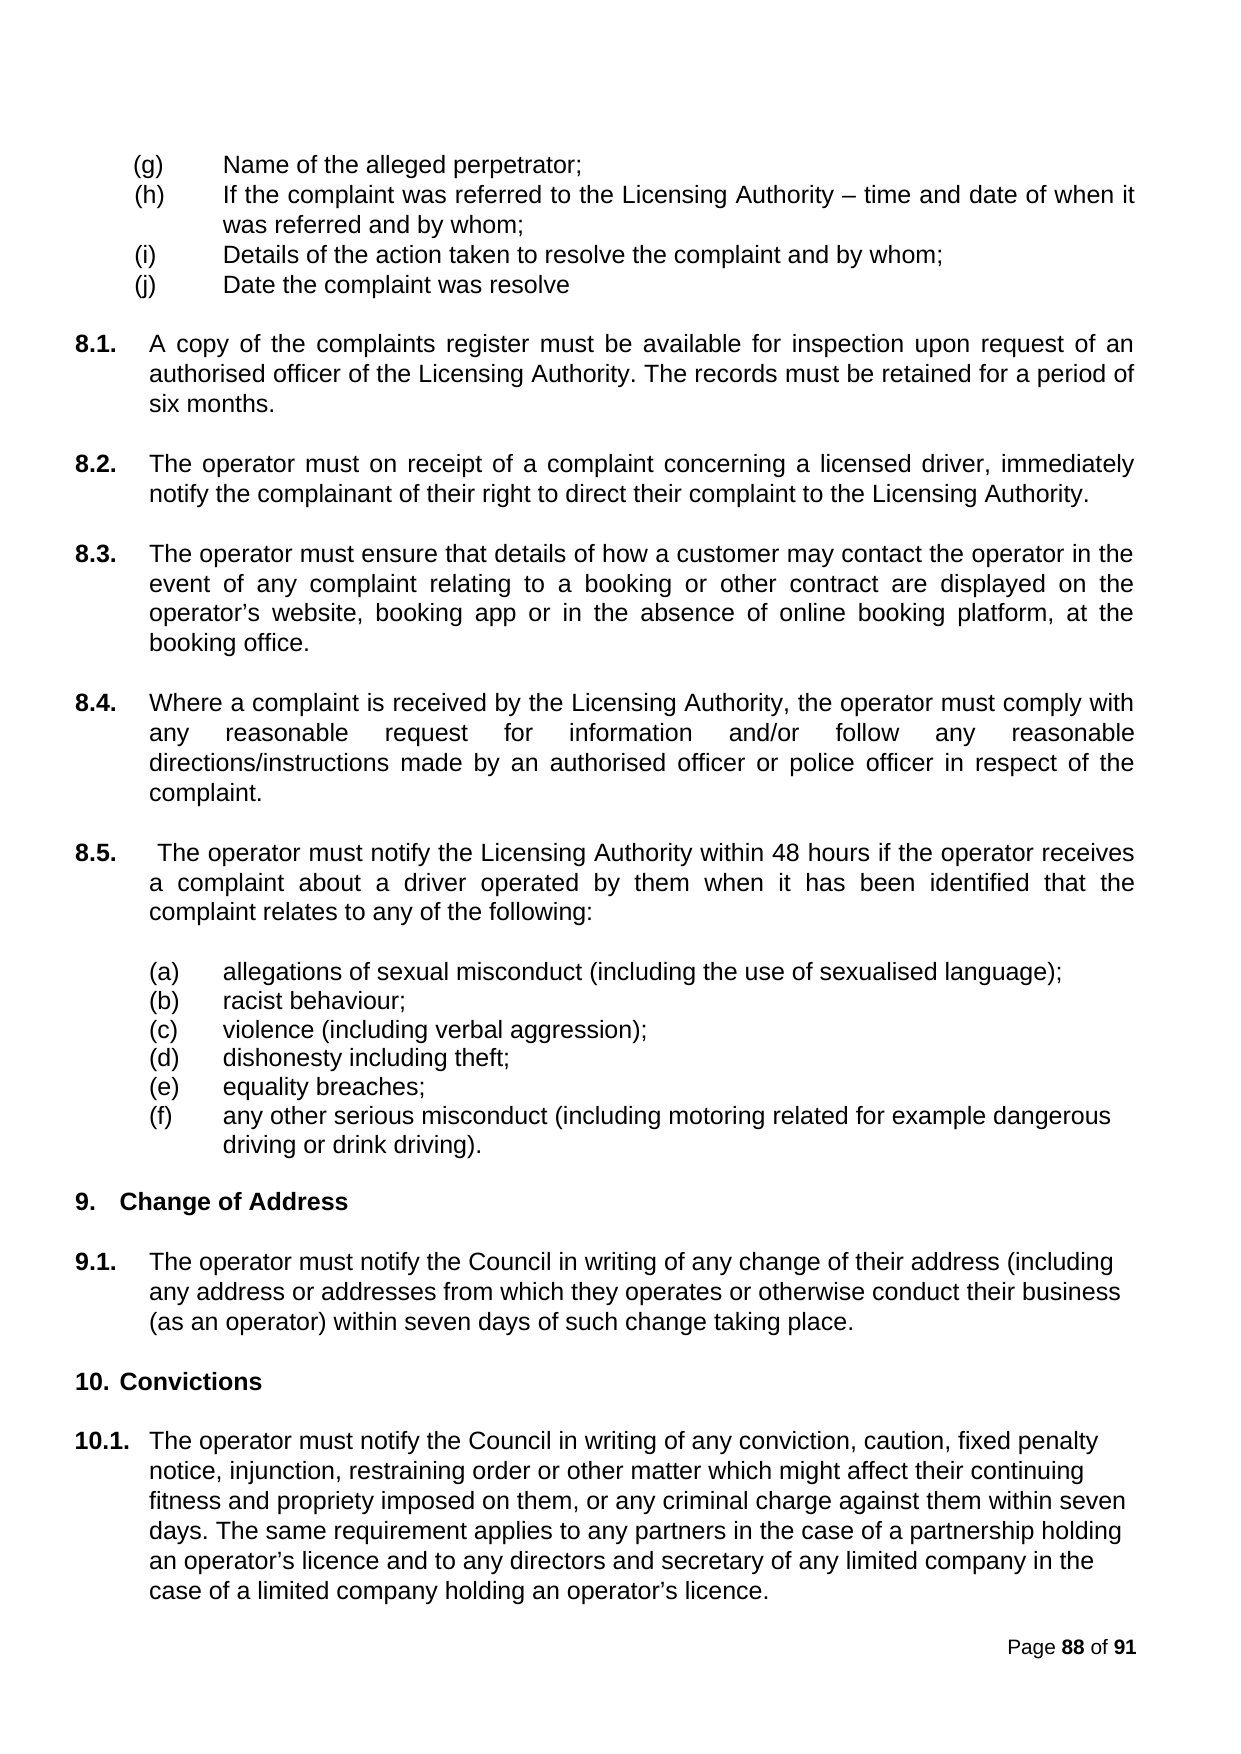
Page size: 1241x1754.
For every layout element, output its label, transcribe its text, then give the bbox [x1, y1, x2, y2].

list racist behaviour; [149, 986, 1136, 1015]
list The operator must notify the Council in writing of any conviction, caution, fixed penalty notice, injunction, restraining order or other matter which might affect their continuing fitness and propriety imposed on them, or any criminal charge against them within seven days. The same requirement applies to any partners in the case of a partnership holding an operator’s licence and to any directors and secretary of any limited company in the case of a limited company holding an operator’s licence. [74, 1426, 1136, 1604]
list dishonesty including theft; [149, 1043, 1136, 1072]
list Date the complaint was resolve [134, 269, 1136, 298]
list Convictions [75, 1367, 1136, 1395]
list The operator must notify the Council in writing of any change of their address (including any address or addresses from which they operates or otherwise conduct their business (as an operator) within seven days of such change taking place. [75, 1247, 1136, 1336]
list Where a complaint is received by the Licensing Authority, the operator must comply with any reasonable request for information and/or follow any reasonable directions/instructions made by an authorised officer or police officer in respect of the complaint. [75, 688, 1136, 807]
list violence (including verbal aggression); [149, 1015, 1136, 1043]
list any other serious misconduct (including motoring related for example dangerous driving or drink driving). [149, 1101, 1136, 1158]
list Details of the action taken to resolve the complaint and by whom; [134, 240, 1136, 268]
list The operator must notify the Licensing Authority within 48 hours if the operator receives a complaint about a driver operated by them when it has been identified that the complaint relates to any of the following: [75, 838, 1136, 926]
list allegations of sexual misconduct (including the use of sexualised language); [149, 957, 1136, 986]
list If the complaint was referred to the Licensing Authority – time and date of when it was referred and by whom; [134, 180, 1136, 238]
list Change of Address [75, 1187, 1136, 1216]
list A copy of the complaints register must be available for inspection upon request of an authorised officer of the Licensing Authority. The records must be retained for a period of six months. [75, 329, 1136, 418]
list equality breaches; [149, 1072, 1136, 1101]
list The operator must on receipt of a complaint concerning a licensed driver, immediately notify the complainant of their right to direct their complaint to the Licensing Authority. [75, 449, 1136, 508]
list Name of the alleged perpetrator; [133, 150, 1136, 179]
list The operator must ensure that details of how a customer may contact the operator in the event of any complaint relating to a booking or other contract are displayed on the operator’s website, booking app or in the absence of online booking platform, at the booking office. [75, 539, 1136, 657]
